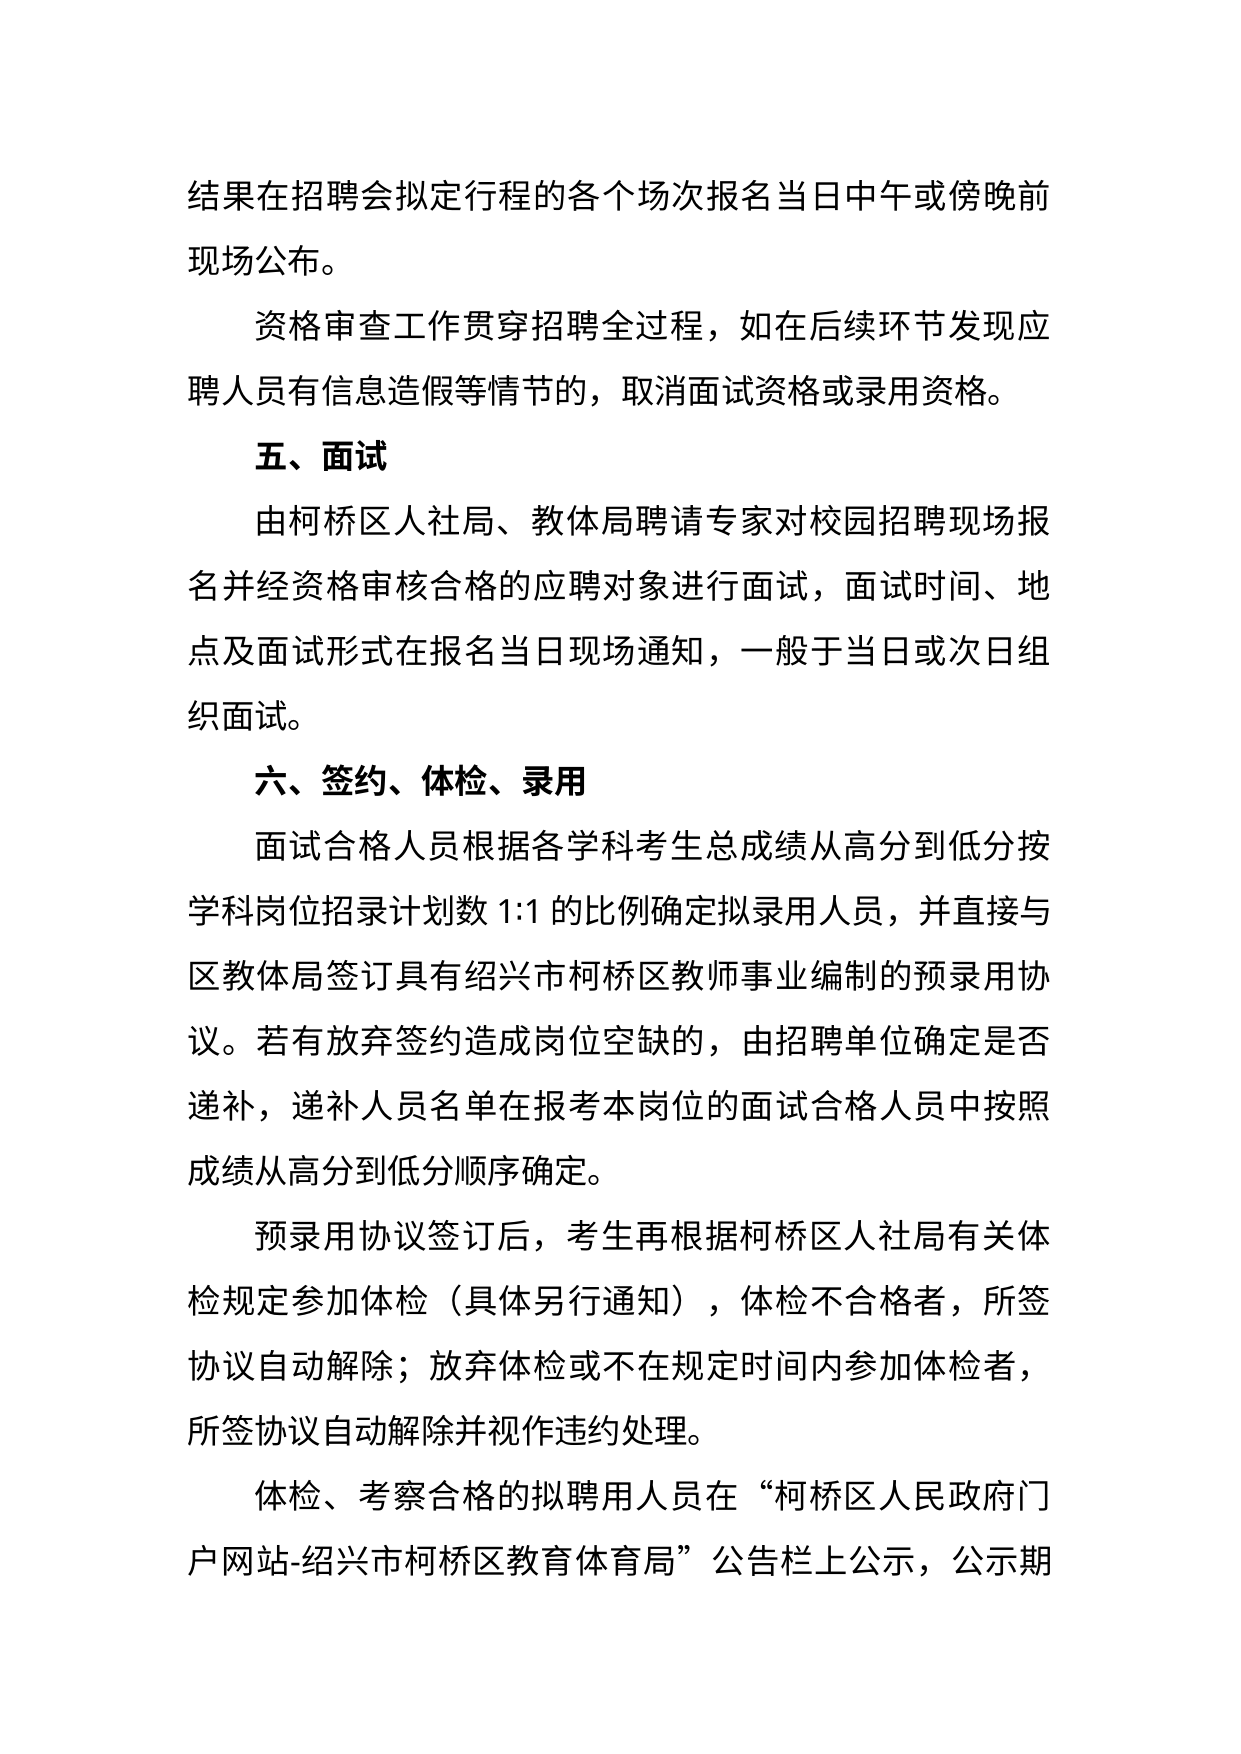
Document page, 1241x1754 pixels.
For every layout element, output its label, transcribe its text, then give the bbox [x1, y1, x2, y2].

text 六、签约、体检、录用 [187, 747, 1053, 812]
text 由柯桥区人社局、教体局聘请专家对校园招聘现场报名并经资格审核合格的应聘对象进行面试，面试时间、地点及面试形式在报名当日现场通知，一般于当日或次日组织面试。 [187, 487, 1053, 747]
text 预录用协议签订后，考生再根据柯桥区人社局有关体检规定参加体检（具体另行通知），体检不合格者，所签协议自动解除；放弃体检或不在规定时间内参加体检者，所签协议自动解除并视作违约处理。 [187, 1202, 1053, 1462]
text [187, 162, 1053, 292]
text 资格审查工作贯穿招聘全过程，如在后续环节发现应聘人员有信息造假等情节的，取消面试资格或录用资格。 [187, 292, 1053, 422]
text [187, 1462, 1053, 1592]
text 面试合格人员根据各学科考生总成绩从高分到低分按学科岗位招录计划数1∶1的比例确定拟录用人员，并直接与区教体局签订具有绍兴市柯桥区教师事业编制的预录用协议。若有放弃签约造成岗位空缺的，由招聘单位确定是否递补，递补人员名单在报考本岗位的面试合格人员中按照成绩从高分到低分顺序确定。 [187, 812, 1053, 1202]
text 五、面试 [187, 422, 1053, 487]
